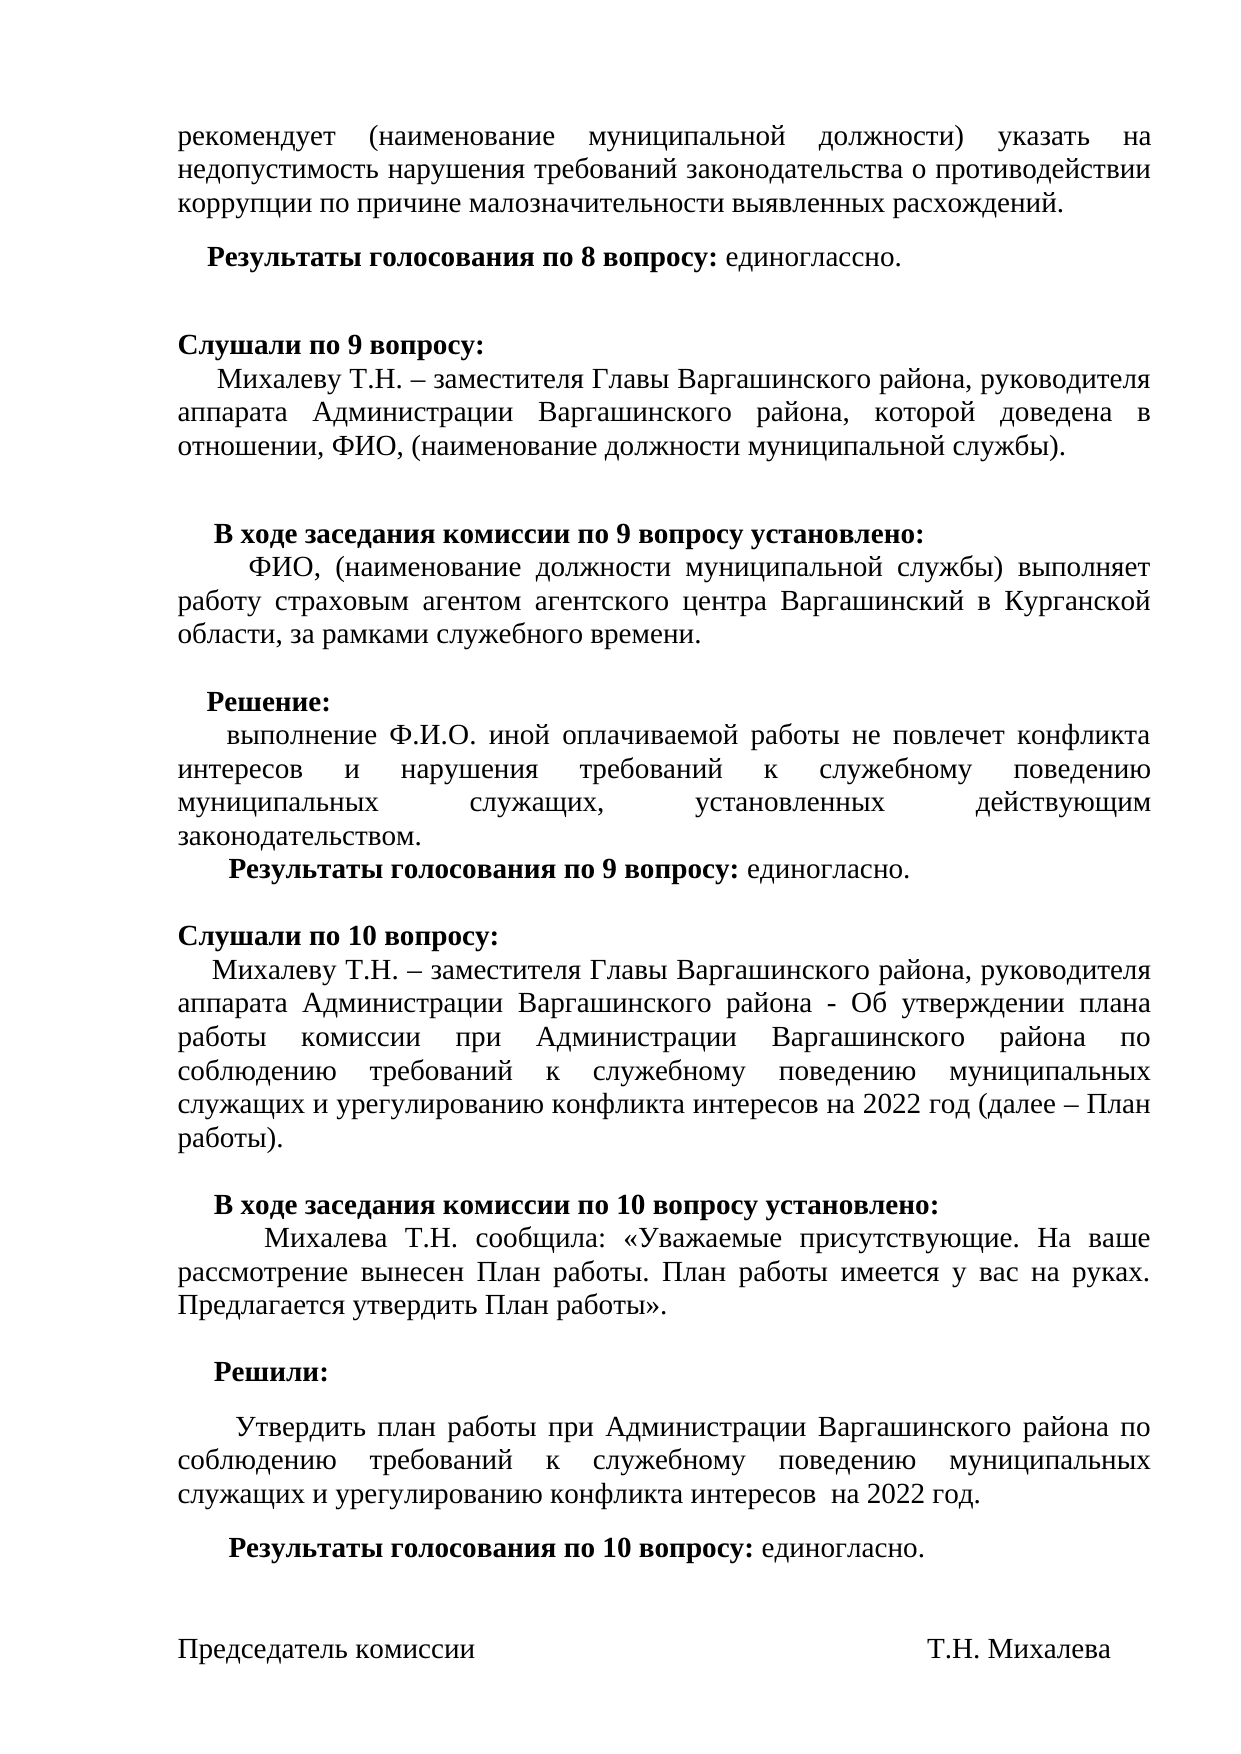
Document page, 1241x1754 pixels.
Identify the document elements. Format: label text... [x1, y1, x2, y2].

text Михалеву Т.Н. – заместителя Главы Варгашинского района, руководителя аппарата Администрации Варгашинского района - Об утверждении плана работы комиссии при Администрации Варгашинского района по соблюдению требований к служебному поведению муниципальных служащих и урегулированию конфликта интересов на 2022 год (далее – План работы). [177, 952, 1152, 1153]
text Слушали по 10 вопросу: [177, 918, 1152, 952]
table_header Т.Н. Михалева [916, 1631, 1163, 1664]
text Утвердить план работы при Администрации Варгашинского района по соблюдению требований к служебному поведению муниципальных служащих и урегулированию конфликта интересов на 2022 год. [177, 1409, 1152, 1509]
text Михалеву Т.Н. – заместителя Главы Варгашинского района, руководителя аппарата Администрации Варгашинского района, которой доведена в отношении, ФИО, (наименование должности муниципальной службы). [177, 361, 1152, 462]
text Слушали по 9 вопросу: [177, 327, 1152, 361]
text выполнение Ф.И.О. иной оплачиваемой работы не повлечет конфликта интересов и нарушения требований к служебному поведению муниципальных служащих, установленных действующим законодательством. [177, 717, 1152, 851]
text Результаты голосования по 10 вопросу: единогласно. [177, 1530, 1152, 1564]
text Решили: [177, 1354, 1152, 1388]
text Михалева Т.Н. сообщила: «Уважаемые присутствующие. На ваше рассмотрение вынесен План работы. План работы имеется у вас на руках. Предлагается утвердить План работы». [177, 1220, 1152, 1321]
text ФИО, (наименование должности муниципальной службы) выполняет работу страховым агентом агентского центра Варгашинский в Курганской области, за рамками служебного времени. [177, 549, 1152, 650]
text В ходе заседания комиссии по 9 вопросу установлено: [177, 516, 1152, 549]
text Результаты голосования по 8 вопросу: единоглассно. [177, 239, 1152, 273]
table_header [166, 1631, 916, 1664]
text В ходе заседания комиссии по 10 вопросу установлено: [177, 1187, 1152, 1220]
text Решение: [177, 684, 1152, 717]
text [177, 118, 1152, 219]
text Результаты голосования по 9 вопросу: единогласно. [177, 851, 1152, 885]
